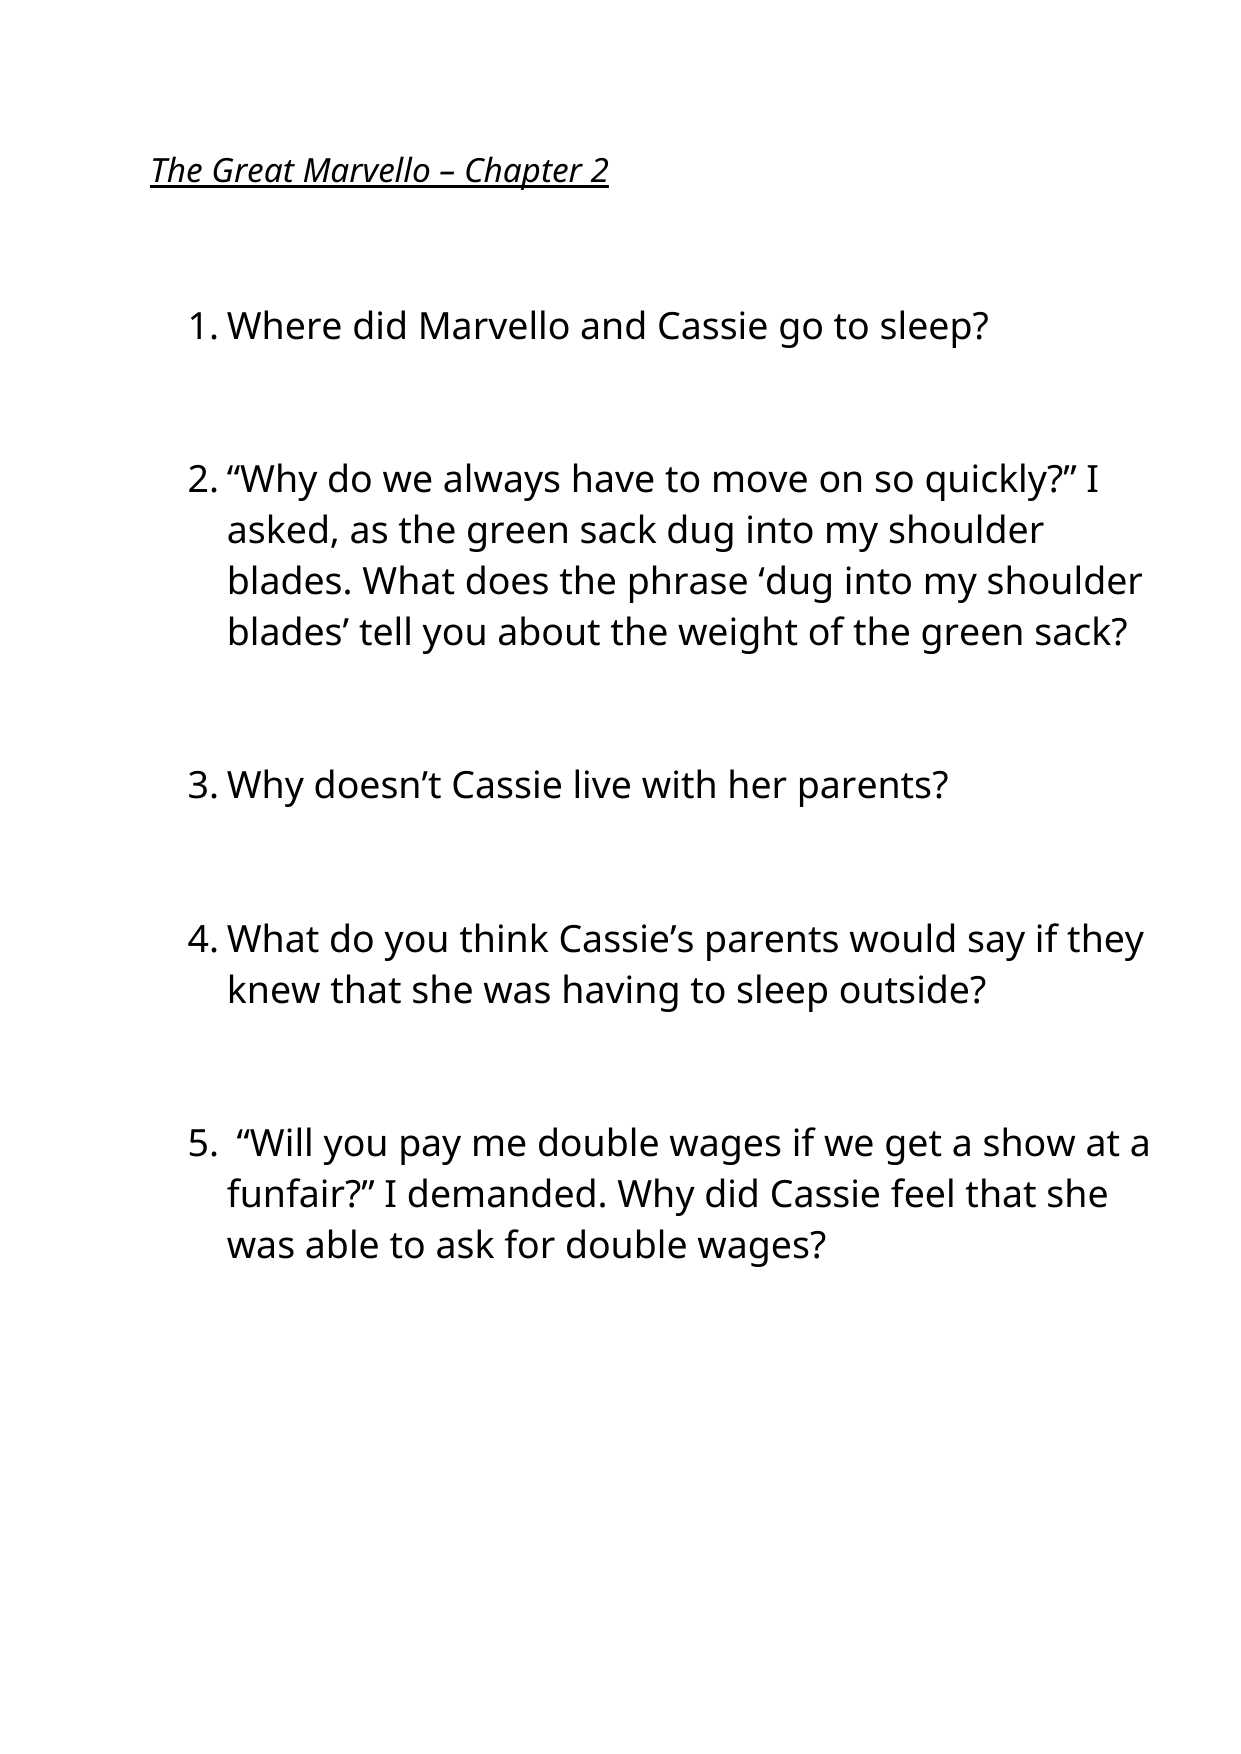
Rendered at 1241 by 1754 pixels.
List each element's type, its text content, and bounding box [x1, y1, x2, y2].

list What do you think Cassie’s parents would say if they knew that she was having to sleep outside? [187, 912, 1167, 1014]
list “Will you pay me double wages if we get a show at a funfair?” I demanded. Why did Cassie feel that she was able to ask for double wages? [187, 1116, 1167, 1269]
list Why doesn’t Cassie live with her parents? [187, 759, 1167, 810]
text The Great Marvello – Chapter 2 [150, 147, 1167, 192]
list “Why do we always have to move on so quickly?” I asked, as the green sack dug into my shoulder blades. What does the phrase ‘dug into my shoulder blades’ tell you about the weight of the green sack? [187, 452, 1167, 657]
list Where did Marvello and Cassie go to sleep? [187, 299, 1167, 350]
